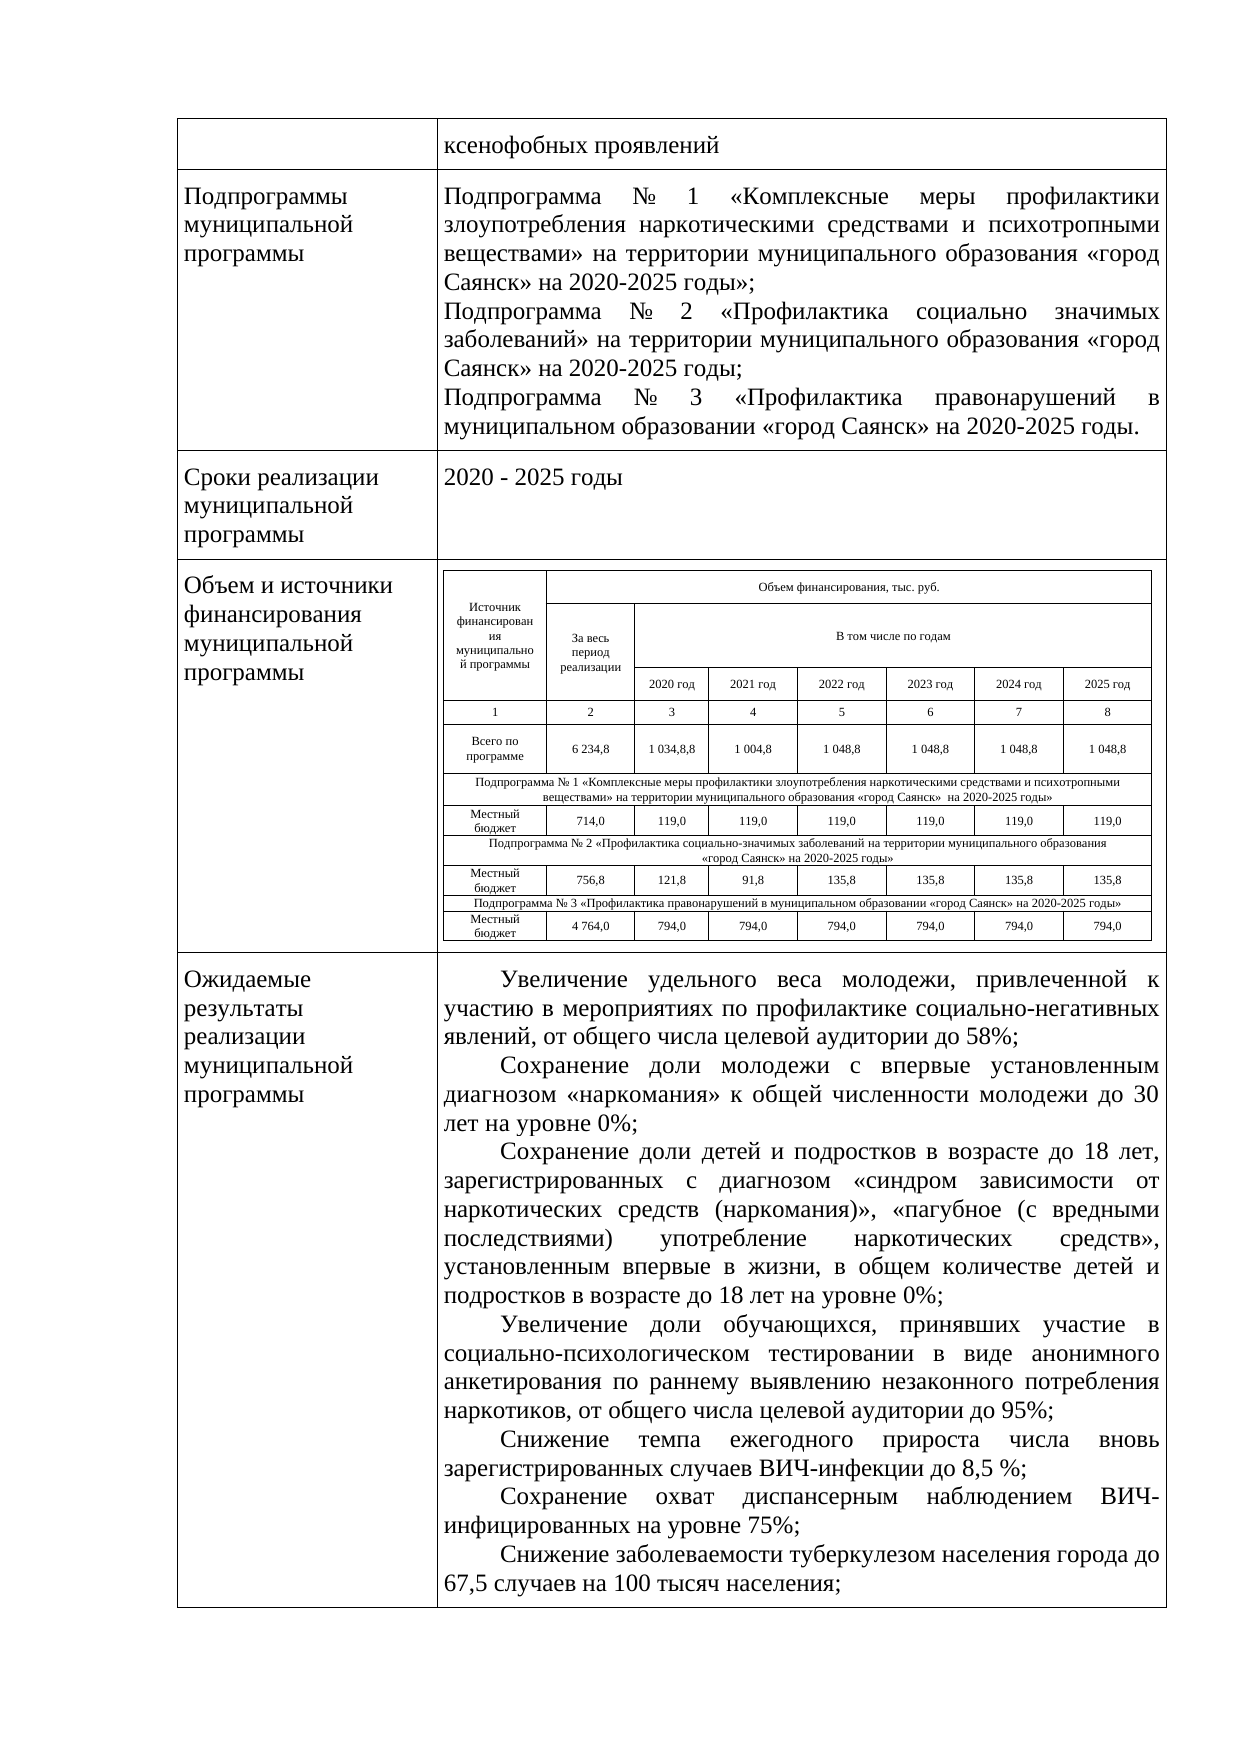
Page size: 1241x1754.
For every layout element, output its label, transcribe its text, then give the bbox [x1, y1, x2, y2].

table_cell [178, 119, 437, 169]
table_cell 2020 - 2025 годы [438, 451, 1166, 559]
table_cell Подпрограмма № 1 «Комплексные меры профилактики злоупотребления наркотическими средствами и психотропными веществами» на территории муниципального образования «город Саянск» на 2020-2025 годы»; Подпрограмма № 2 «Профилактика социально значимых заболеваний» на территории муниципального образования «город Саянск» на 2020-2025 годы; Подпрограмма № 3 «Профилактика правонарушений в муниципальном образовании «город Саянск» на 2020-2025 годы. [438, 170, 1166, 450]
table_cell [438, 953, 1166, 1607]
table_cell Сроки реализации муниципальной программы [178, 451, 437, 559]
table_cell Объем и источники финансирования муниципальной программы [178, 560, 437, 952]
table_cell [178, 953, 437, 1607]
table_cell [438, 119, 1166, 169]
table_cell [438, 560, 1166, 952]
table_cell Подпрограммы муниципальной программы [178, 170, 437, 450]
